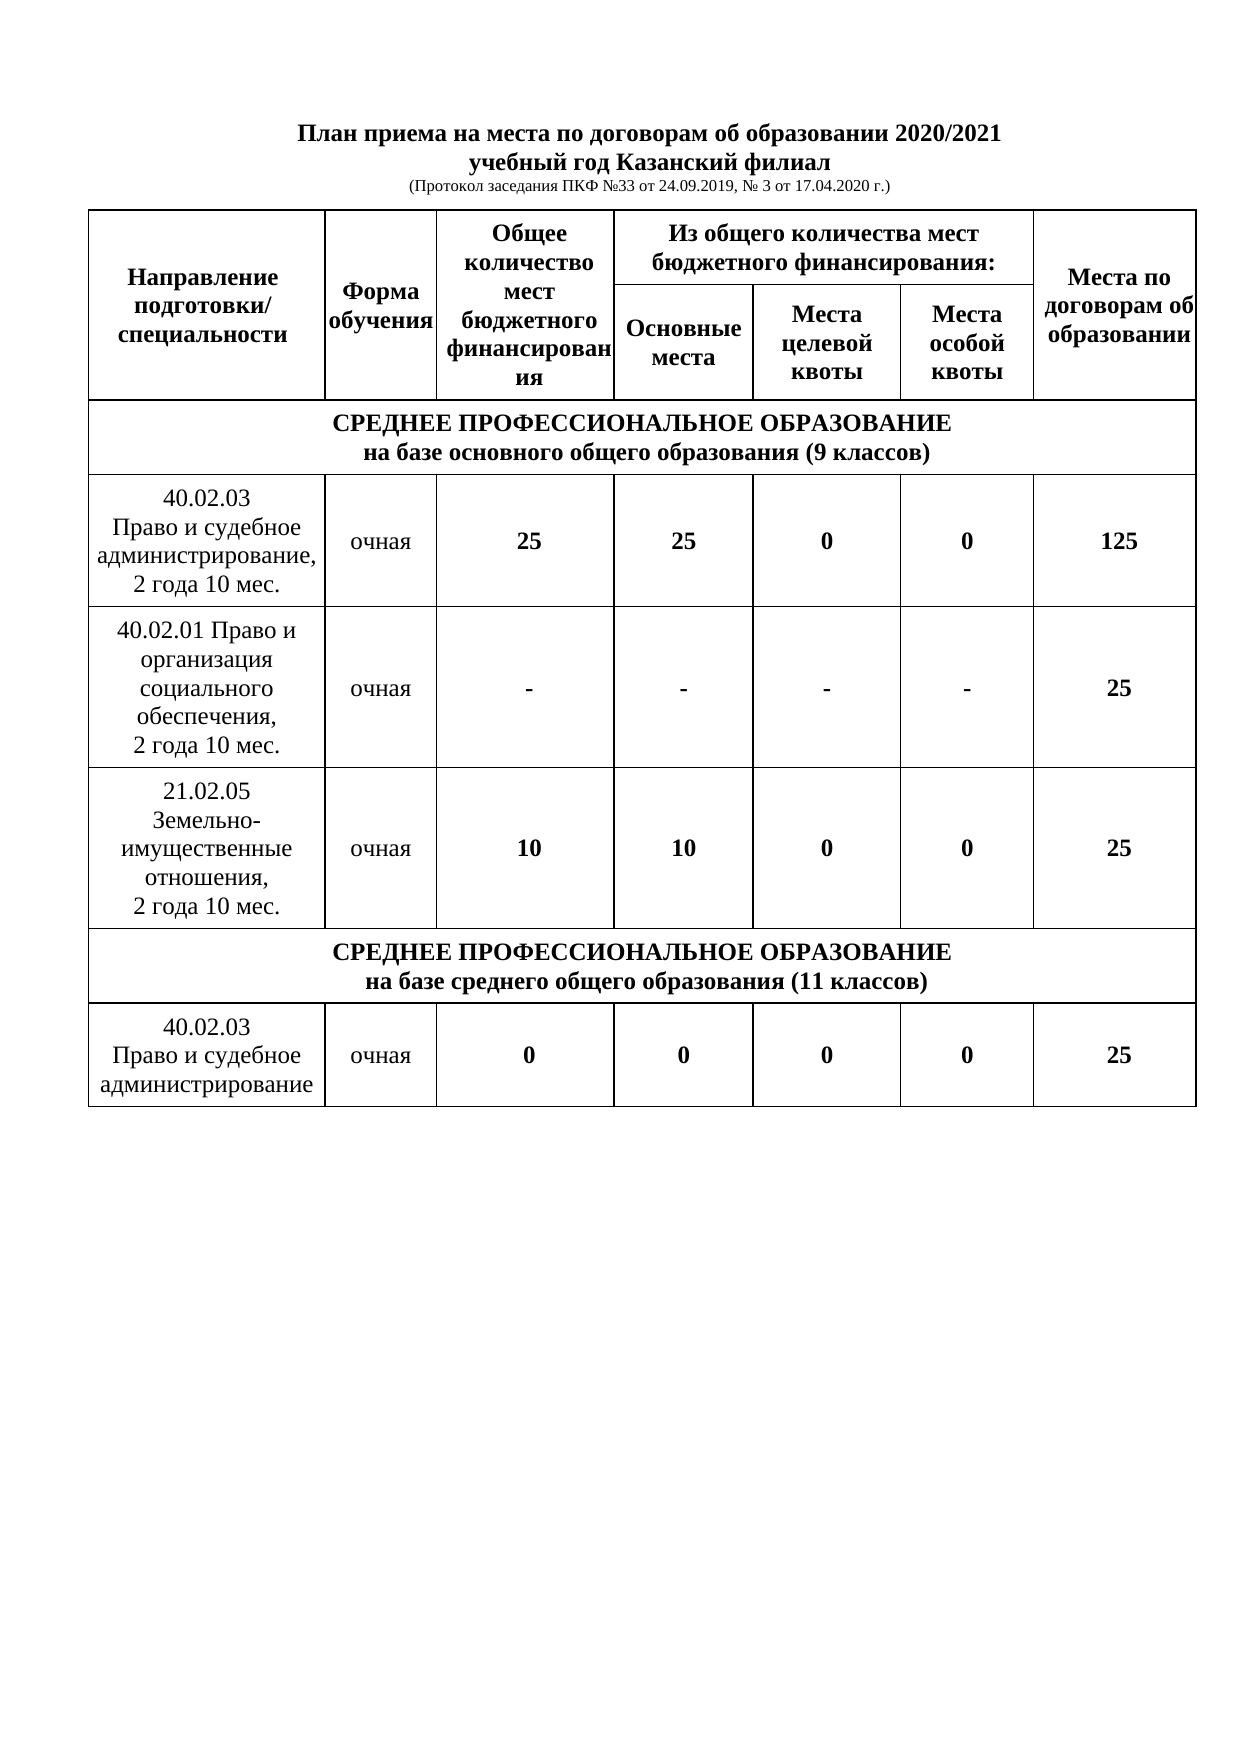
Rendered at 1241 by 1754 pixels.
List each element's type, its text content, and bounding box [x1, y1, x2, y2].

table_cell 0 [901, 1004, 1033, 1106]
table_cell очная [326, 475, 436, 606]
table_cell 0 [754, 1004, 900, 1106]
table_cell 10 [437, 768, 613, 928]
table_cell 25 [437, 475, 613, 606]
table_cell СРЕДНЕЕ ПРОФЕССИОНАЛЬНОЕ ОБРАЗОВАНИЕ на базе среднего общего образования (11 классов) [89, 929, 1195, 1002]
table_cell 0 [901, 768, 1033, 928]
table_cell 0 [754, 475, 900, 606]
table_cell - [901, 607, 1033, 767]
table_cell Места целевой квоты [754, 285, 900, 399]
table_cell - [437, 607, 613, 767]
table_cell Основные места [615, 285, 752, 399]
table_cell 125 [1034, 475, 1195, 606]
table_cell 25 [1034, 1004, 1195, 1106]
table_header Форма обучения [326, 211, 436, 399]
text План приема на места по договорам об образовании 2020/2021 [118, 118, 1181, 147]
table_cell очная [326, 607, 436, 767]
table_cell 0 [437, 1004, 613, 1106]
table_cell 25 [1034, 768, 1195, 928]
table_cell СРЕДНЕЕ ПРОФЕССИОНАЛЬНОЕ ОБРАЗОВАНИЕ на базе основного общего образования (9 классов) [89, 401, 1195, 473]
table_cell - [615, 607, 752, 767]
table_header Места по договорам об образовании [1034, 211, 1195, 399]
table_header Направление подготовки/ специальности [89, 211, 324, 399]
table_cell очная [326, 1004, 436, 1106]
table_cell 0 [754, 768, 900, 928]
table_cell 21.02.05 Земельно-имущественные отношения, 2 года 10 мес. [89, 768, 324, 928]
table_cell 40.02.01 Право и организация социального обеспечения, 2 года 10 мес. [89, 607, 324, 767]
table_cell - [754, 607, 900, 767]
table_cell очная [326, 768, 436, 928]
table_header Из общего количества мест бюджетного финансирования: [615, 211, 1033, 284]
table_header Общее количество мест бюджетного финансирования [437, 211, 613, 399]
table_cell 25 [1034, 607, 1195, 767]
text (Протокол заседания ПКФ №33 от 24.09.2019, № 3 от 17.04.2020 г.) [118, 176, 1181, 195]
table_cell 40.02.03 Право и судебное администрирование, 2 года 10 мес. [89, 475, 324, 606]
table_cell 0 [615, 1004, 752, 1106]
table_cell Места особой квоты [901, 285, 1033, 399]
table_cell 0 [901, 475, 1033, 606]
text учебный год Казанский филиал [118, 147, 1181, 176]
table_cell 40.02.03 Право и судебное администрирование [89, 1004, 324, 1106]
table_cell 25 [615, 475, 752, 606]
table_cell 10 [615, 768, 752, 928]
